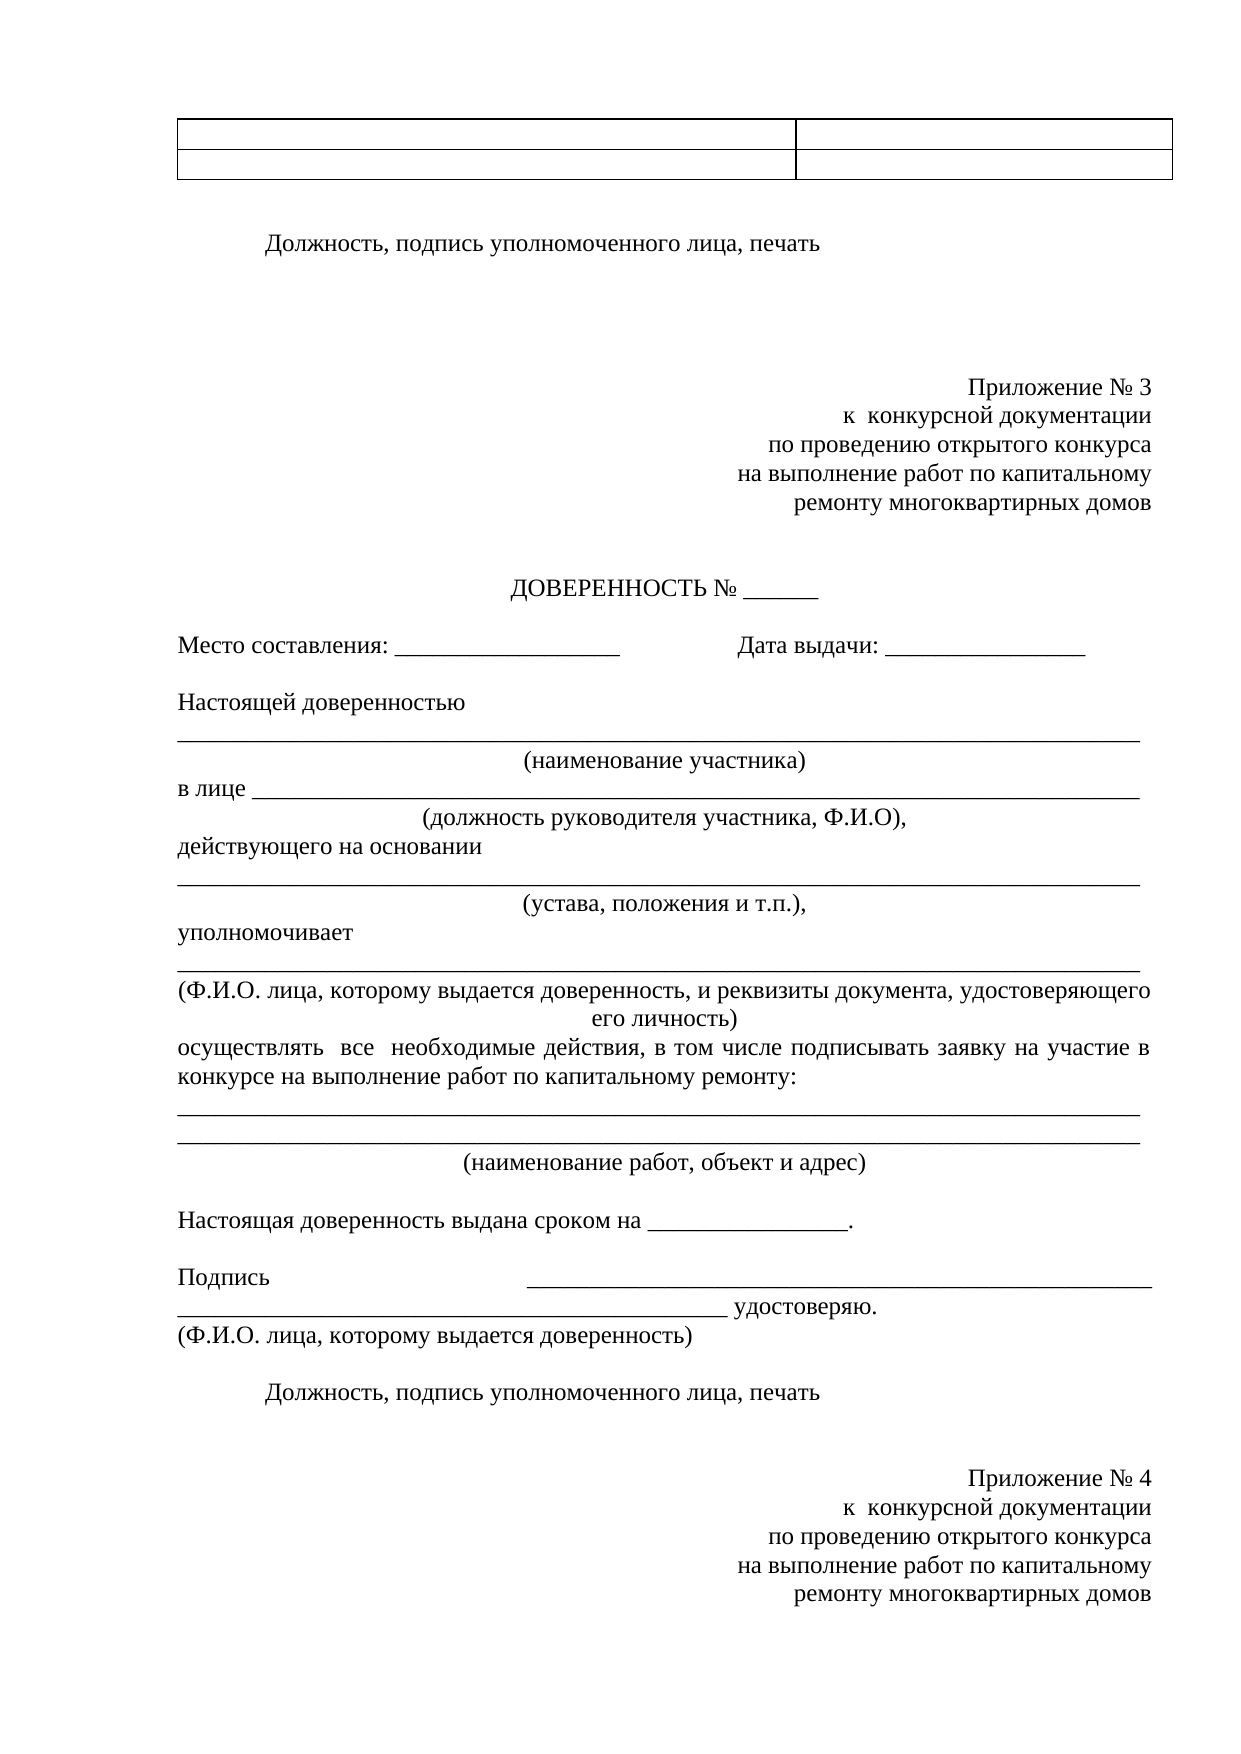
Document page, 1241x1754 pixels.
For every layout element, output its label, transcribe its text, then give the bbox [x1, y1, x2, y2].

text Приложение № 4 [177, 1463, 1152, 1492]
table_cell [178, 150, 795, 179]
text (Ф.И.О. лица, которому выдается доверенность, и реквизиты документа, удостоверяющего его личность) [177, 975, 1152, 1032]
text Настоящей доверенностью [177, 687, 1152, 716]
text к конкурсной документации [177, 401, 1152, 429]
text Настоящая доверенность выдана сроком на ________________. [177, 1205, 1152, 1233]
text к конкурсной документации [177, 1492, 1152, 1521]
text ремонту многоквартирных домов [177, 1578, 1152, 1607]
text _____________________________________________________________________________ [177, 1090, 1152, 1118]
table_cell [797, 150, 1172, 179]
text _____________________________________________________________________________ [177, 716, 1152, 745]
text Место составления: __________________ Дата выдачи: ________________ [177, 630, 1152, 658]
text по проведению открытого конкурса [177, 429, 1152, 458]
text (устава, положения и т.п.), [177, 888, 1152, 917]
text по проведению открытого конкурса [177, 1521, 1152, 1550]
text в лице _______________________________________________________________________ [177, 773, 1152, 802]
table_cell [797, 120, 1172, 148]
text осуществлять все необходимые действия, в том числе подписывать заявку на участие в конкурсе на выполнение работ по капитальному ремонту: [177, 1032, 1152, 1090]
text на выполнение работ по капитальному [177, 1550, 1152, 1578]
text ремонту многоквартирных домов [177, 487, 1152, 516]
text Должность, подпись уполномоченного лица, печать [177, 1377, 1152, 1406]
text (наименование работ, объект и адрес) [177, 1147, 1152, 1176]
text (наименование участника) [177, 745, 1152, 773]
text Должность, подпись уполномоченного лица, печать [177, 228, 1152, 257]
text на выполнение работ по капитальному [177, 458, 1152, 487]
table_cell [178, 120, 795, 148]
text _____________________________________________________________________________ [177, 860, 1152, 888]
text действующего на основании [177, 831, 1152, 860]
text Подпись __________________________________________________ ____________________________________________ удостоверяю. [177, 1262, 1152, 1320]
text Приложение № 3 [177, 372, 1152, 401]
text _____________________________________________________________________________ [177, 1118, 1152, 1147]
text (Ф.И.О. лица, которому выдается доверенность) [177, 1320, 1152, 1348]
text (должность руководителя участника, Ф.И.О), [177, 802, 1152, 831]
text ДОВЕРЕННОСТЬ № ______ [177, 573, 1152, 602]
text уполномочивает _____________________________________________________________________________ [177, 917, 1152, 975]
